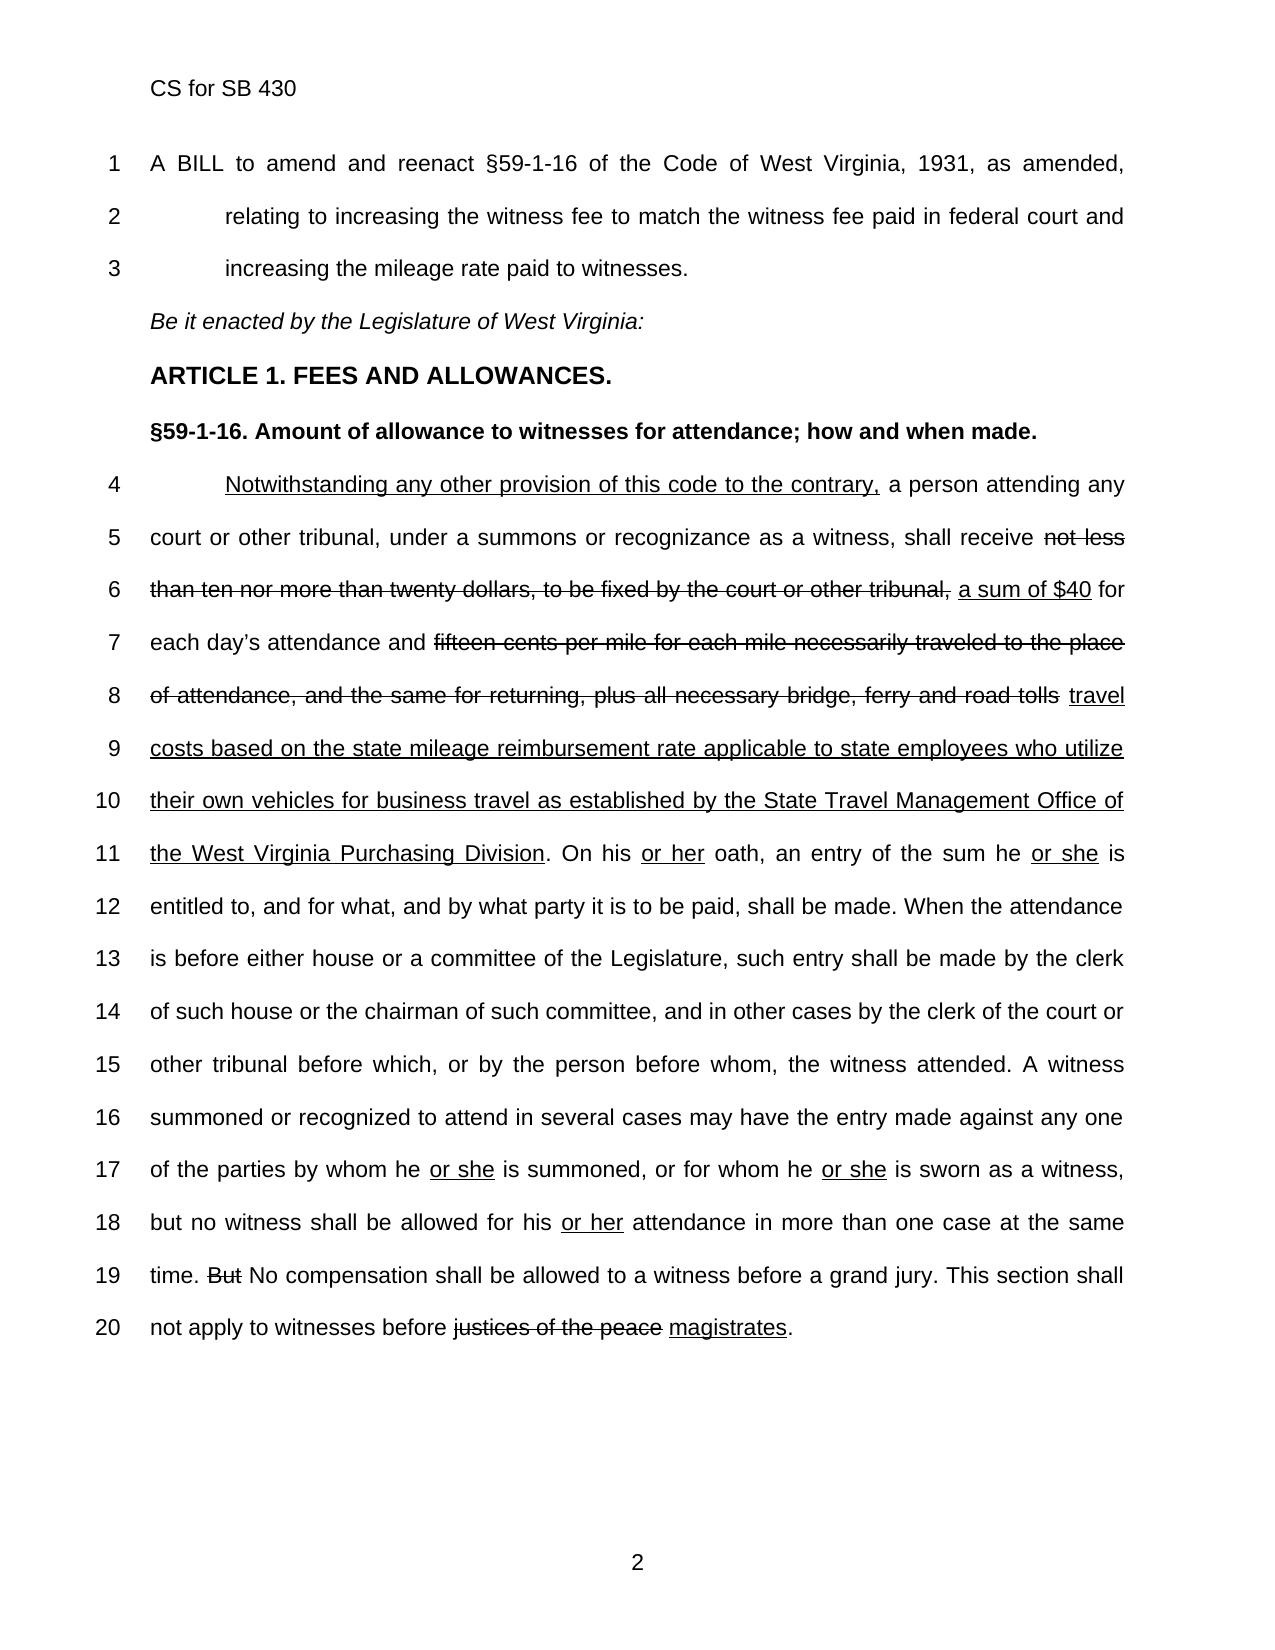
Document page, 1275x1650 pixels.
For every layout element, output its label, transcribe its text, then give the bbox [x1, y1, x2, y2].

text Notwithstanding any other provision of this code to the contrary, a person attending any court or other tribunal, under a summons or recognizance as a witness, shall receive not less than ten nor more than twenty dollars, to be fixed by the court or other tribunal, a sum of $40 for each day’s attendance and fifteen cents per mile for each mile necessarily traveled to the place of attendance, and the same for returning, plus all necessary bridge, ferry and road tolls travel costs based on the state mileage reimbursement rate applicable to state employees who utilize their own vehicles for business travel as established by the State Travel Management Office of the West Virginia Purchasing Division. On his or her oath, an entry of the sum he or she is entitled to, and for what, and by what party it is to be paid, shall be made. When the attendance is before either house or a committee of the Legislature, such entry shall be made by the clerk of such house or the chairman of such committee, and in other cases by the clerk of the court or other tribunal before which, or by the person before whom, the witness attended. A witness summoned or recognized to attend in several cases may have the entry made against any one of the parties by whom he or she is summoned, or for whom he or she is sworn as a witness, but no witness shall be allowed for his or her attendance in more than one case at the same time. But No compensation shall be allowed to a witness before a grand jury. This section shall not apply to witnesses before justices of the peace magistrates. [150, 471, 1125, 1341]
title A BILL to amend and reenact §59-1-16 of the Code of West Virginia, 1931, as amended, relating to increasing the witness fee to match the witness fee paid in federal court and increasing the mileage rate paid to witnesses. [150, 150, 1125, 282]
subtitle ARTICLE 1. FEES AND ALLOWANCES. [150, 361, 1125, 389]
subtitle §59-1-16. Amount of allowance to witnesses for attendance; how and when made. [150, 418, 1125, 445]
text Be it enacted by the Legislature of West Virginia: [150, 308, 1125, 334]
